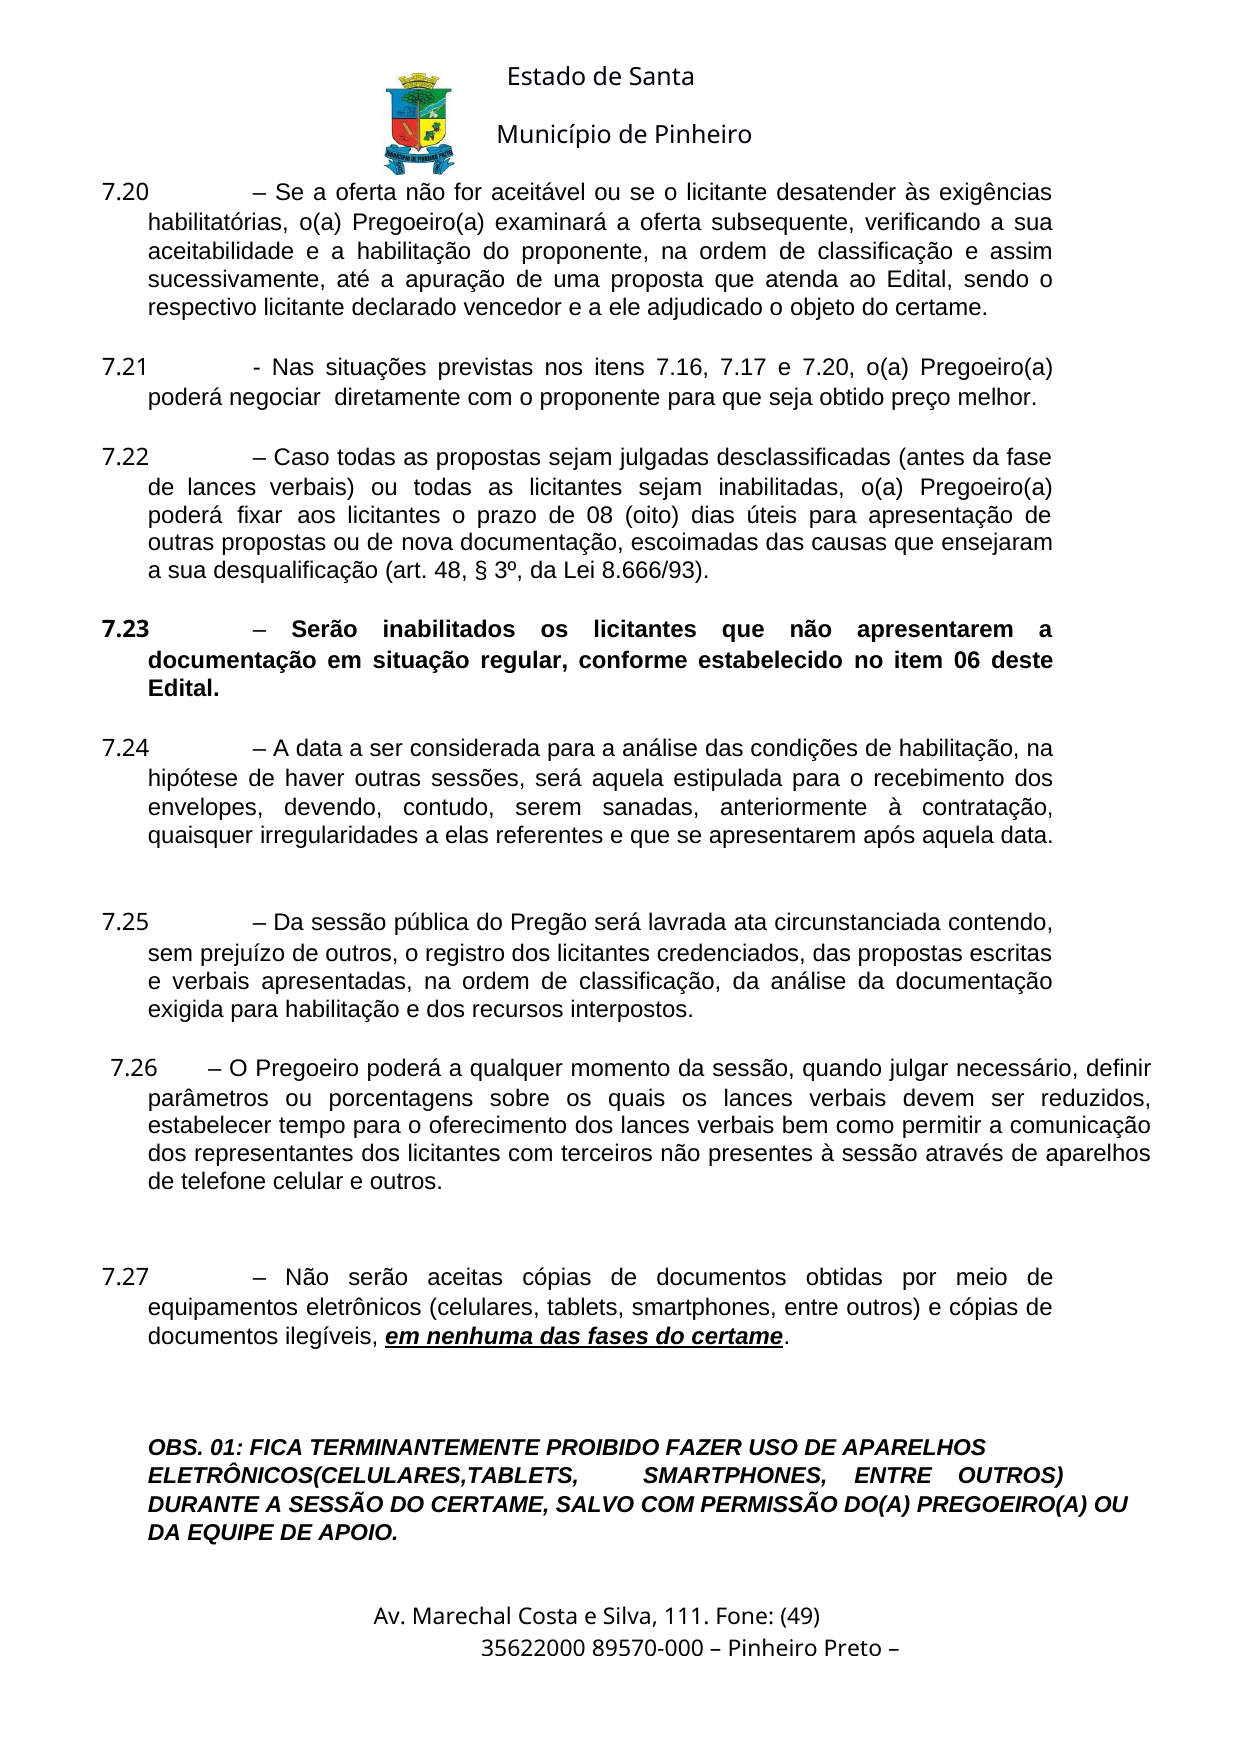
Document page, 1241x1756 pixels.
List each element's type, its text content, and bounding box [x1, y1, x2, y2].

picture [383, 73, 455, 175]
list – Se a oferta não for aceitável ou se o licitante desatender às exigências habilitatórias, o(a) Pregoeiro(a) examinará a oferta subsequente, verificando a sua aceitabilidade e a habilitação do proponente, na ordem de classificação e assim sucessivamente, até a apuração de uma proposta que atenda ao Edital, sendo o respectivo licitante declarado vencedor e a ele adjudicado o objeto do certame. [102, 175, 1054, 321]
list – Caso todas as propostas sejam julgadas desclassificadas (antes da fase de lances verbais) ou todas as licitantes sejam inabilitadas, o(a) Pregoeiro(a) poderá fixar aos licitantes o prazo de 08 (oito) dias úteis para apresentação de outras propostas ou de nova documentação, escoimadas das causas que ensejaram a sua desqualificação (art. 48, § 3º, da Lei 8.666/93). [102, 440, 1053, 584]
list - Nas situações previstas nos itens 7.16, 7.17 e 7.20, o(a) Pregoeiro(a) poderá negociar diretamente com o proponente para que seja obtido preço melhor. [102, 349, 1053, 411]
subtitle – Serão inabilitados os licitantes que não apresentarem a documentação em situação regular, conforme estabelecido no item 06 deste Edital. [102, 612, 1053, 702]
list – O Pregoeiro poderá a qualquer momento da sessão, quando julgar necessário, definir parâmetros ou porcentagens sobre os quais os lances verbais devem ser reduzidos, estabelecer tempo para o oferecimento dos lances verbais bem como permitir a comunicação dos representantes dos licitantes com terceiros não presentes à sessão através de aparelhos de telefone celular e outros. [110, 1051, 1152, 1194]
list – Da sessão pública do Pregão será lavrada ata circunstanciada contendo, sem prejuízo de outros, o registro dos licitantes credenciados, das propostas escritas e verbais apresentadas, na ordem de classificação, da análise da documentação exigida para habilitação e dos recursos interpostos. [102, 905, 1053, 1023]
list – Não serão aceitas cópias de documentos obtidas por meio de equipamentos eletrônicos (celulares, tablets, smartphones, entre outros) e cópias de documentos ilegíveis, em nenhuma das fases do certame. [102, 1260, 1054, 1349]
list – A data a ser considerada para a análise das condições de habilitação, na hipótese de haver outras sessões, será aquela estipulada para o recebimento dos envelopes, devendo, contudo, serem sanadas, anteriormente à contratação, quaisquer irregularidades a elas referentes e que se apresentarem após aquela data. [102, 731, 1054, 848]
text OBS. 01: FICA TERMINANTEMENTE PROIBIDO FAZER USO DE APARELHOS ELETRÔNICOS(CELULARES,TABLETS, SMARTPHONES, ENTRE OUTROS) DURANTE A SESSÃO DO CERTAME, SALVO COM PERMISSÃO DO(A) PREGOEIRO(A) OU DA EQUIPE DE APOIO. [148, 1434, 1154, 1545]
